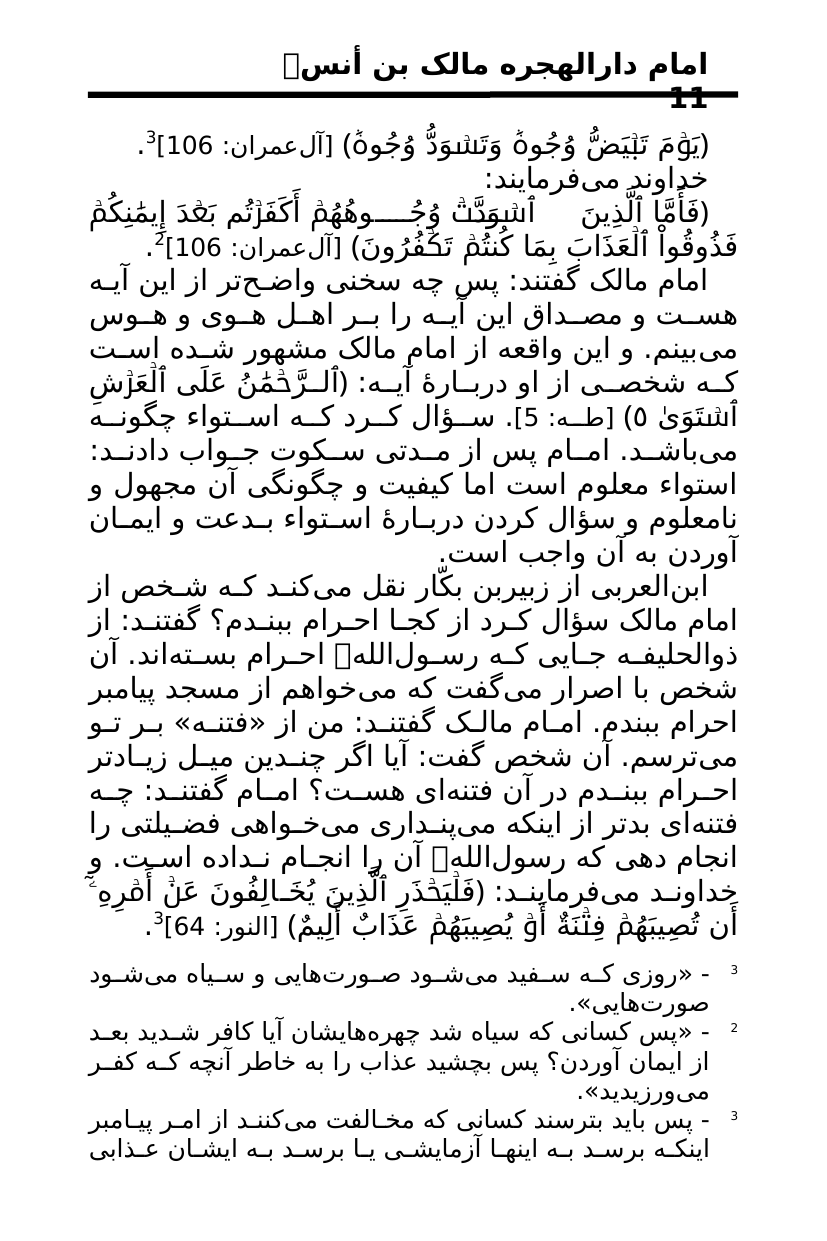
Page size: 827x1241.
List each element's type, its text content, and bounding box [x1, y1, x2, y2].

text ابن‌العربی از زبيربن بکّار نقل می‌کند که شخص از امام مالک سؤال کرد از کجا احرام ببندم؟ گفتند: از ذوالحليفه جايی که رسول‌الله احرام بسته‌اند. آن شخص با اصرار می‌گفت که می‌خواهم از مسجد پيامبر احرام ببندم. امام مالک گفتند: من از «فتنه» بر تو می‌ترسم. آن شخص گفت: آيا اگر چندين ميل زيادتر احرام ببندم در آن فتنه‌ای هست؟ امام گفتند: چه فتنه‌ای بدتر از اينکه می‌پنداری می‌خواهی فضيلتی را انجام دهی که رسول‌الله آن را انجام نداده است. و خداوند می‌فرمايند: ﴿فَلۡيَحۡذَرِ ٱلَّذِينَ يُخَالِفُونَ عَنۡ أَمۡرِهِۦٓ أَن تُصِيبَهُمۡ فِتۡنَةٌ أَوۡ يُصِيبَهُمۡ عَذَابٌ أَلِيمٌ﴾ [النور: 64]. [89, 569, 738, 943]
text ﴿فَأَمَّا ٱلَّذِينَ ٱسۡوَدَّتۡ وُجُوهُهُمۡ أَكَفَرۡتُم بَعۡدَ إِيمَٰنِكُمۡ فَذُوقُواْ ٱلۡعَذَابَ بِمَا كُنتُمۡ تَكۡفُرُونَ﴾ [آل‌عمران: 106]. [89, 196, 738, 263]
text امام مالک گفتند: پس چه سخنی واضح‌تر از اين آيه هست و مصداق اين آيه را بر اهل هوی و هوس می‌بينم. و اين واقعه از امام مالک مشهور شده است که شخصی از او دربارۀ آيه: ﴿ٱلرَّحۡمَٰنُ عَلَى ٱلۡعَرۡشِ ٱسۡتَوَىٰ ٥﴾ [طه: 5]. سؤال کرد که استواء چگونه می‌باشد. امام پس از مدتی سکوت جواب دادند: استواء معلوم است اما کيفيت و چگونگی آن مجهول و نامعلوم و سؤال کردن دربارۀ استواء بدعت و ايمان آوردن به آن واجب است. [89, 263, 738, 569]
text خداوند می‌فرمايند: [89, 162, 738, 196]
text ﴿يَوۡمَ تَبۡيَضُّ وُجُوهٞ وَتَسۡوَدُّ وُجُوهٞ﴾ [آل‌عمران: 106]. [89, 128, 738, 162]
